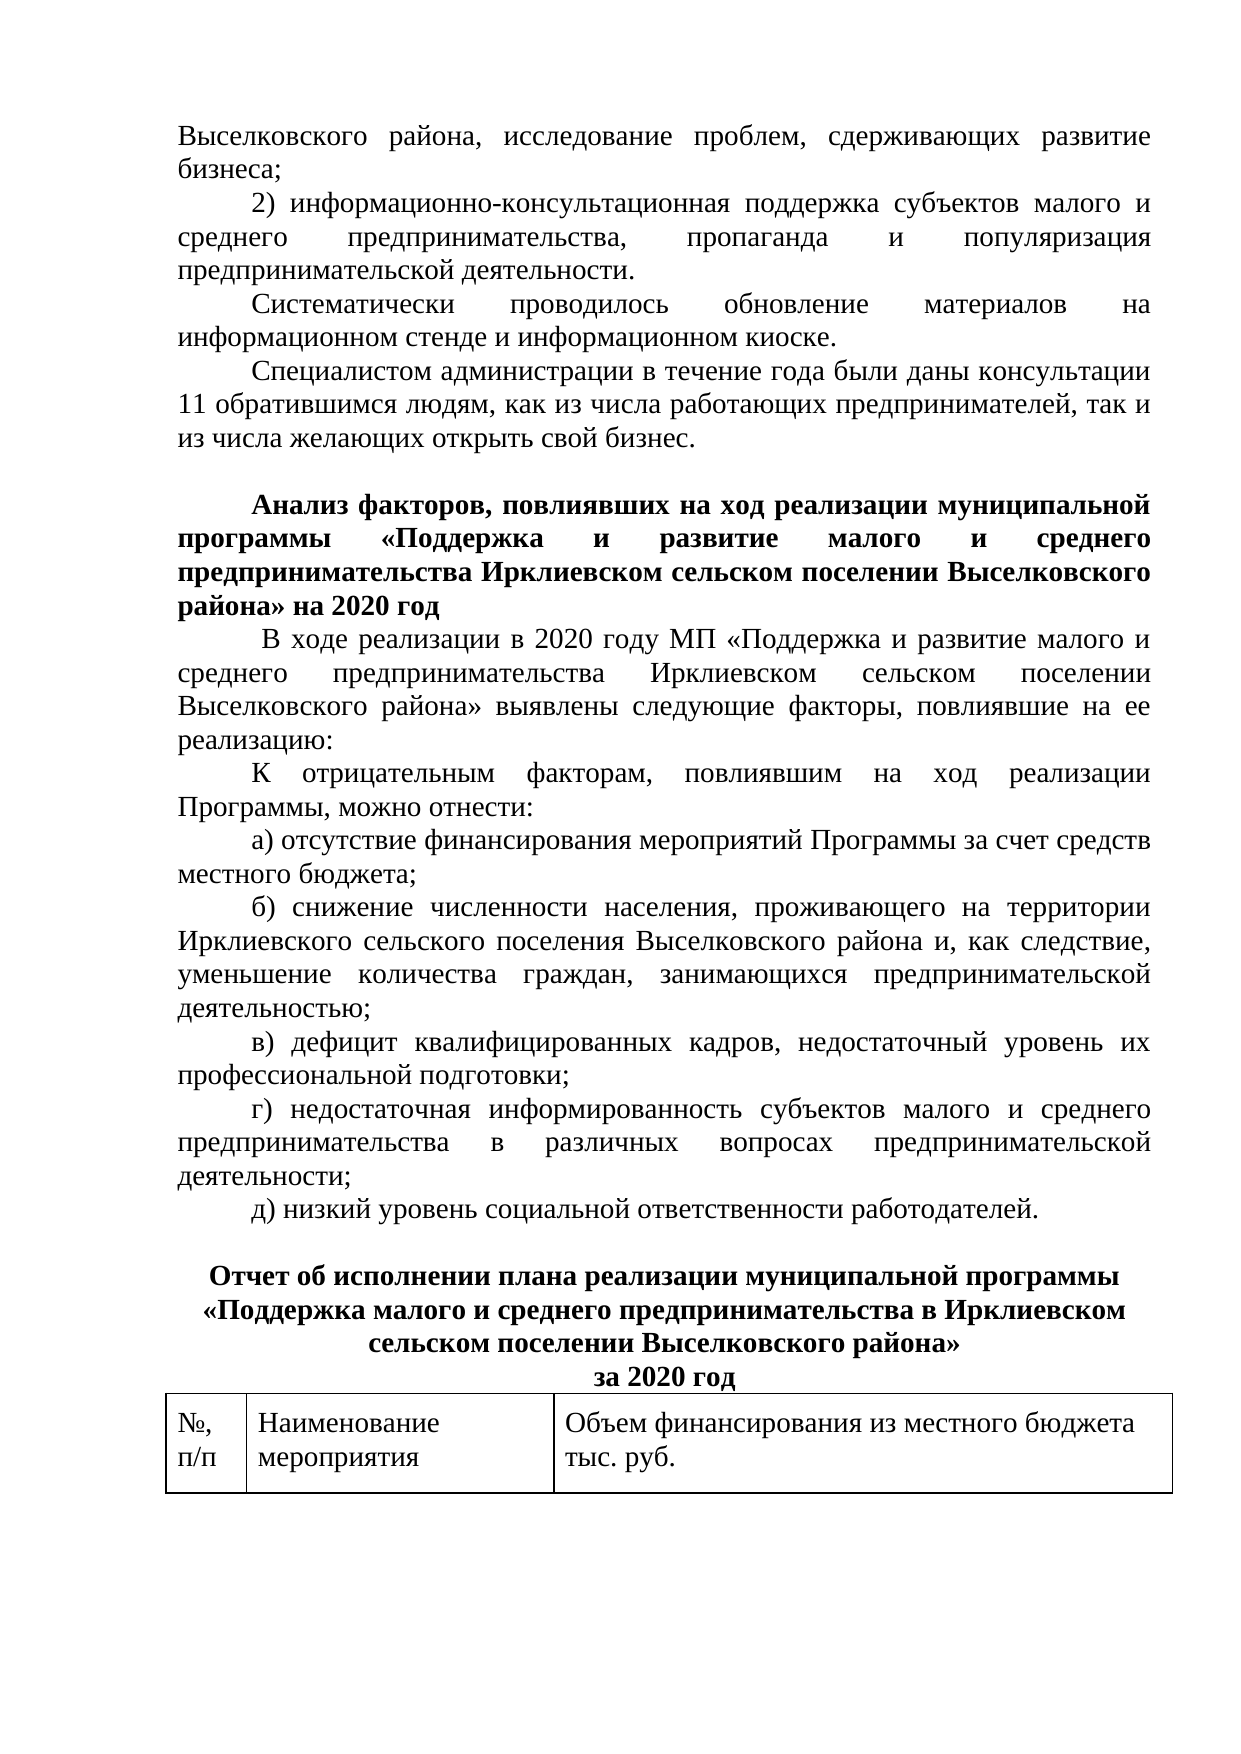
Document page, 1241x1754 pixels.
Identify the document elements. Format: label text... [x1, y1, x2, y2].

text Анализ факторов, повлиявших на ход реализации муниципальной программы «Поддержка и развитие малого и среднего предпринимательства Ирклиевском сельском поселении Выселковского района» на 2020 год [177, 487, 1152, 621]
text Систематически проводилось обновление материалов на информационном стенде и информационном киоске. [177, 286, 1152, 353]
text В ходе реализации в 2020 году МП «Поддержка и развитие малого и среднего предпринимательства Ирклиевском сельском поселении Выселковского района» выявлены следующие факторы, повлиявшие на ее реализацию: [177, 621, 1152, 755]
text Отчет об исполнении плана реализации муниципальной программы «Поддержка малого и среднего предпринимательства в Ирклиевском сельском поселении Выселковского района» [177, 1258, 1152, 1359]
table_header №, п/п [167, 1394, 246, 1492]
table_header Объем финансирования из местного бюджета тыс. руб. [555, 1394, 1172, 1492]
text д) низкий уровень социальной ответственности работодателей. [177, 1191, 1152, 1225]
text Специалистом администрации в течение года были даны консультации 11 обратившимся людям, как из числа работающих предпринимателей, так и из числа желающих открыть свой бизнес. [177, 353, 1152, 453]
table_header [247, 1394, 553, 1492]
text 2) информационно-консультационная поддержка субъектов малого и среднего предпринимательства, пропаганда и популяризация предпринимательской деятельности. [177, 185, 1152, 286]
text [177, 118, 1152, 185]
text б) снижение численности населения, проживающего на территории Ирклиевского сельского поселения Выселковского района и, как следствие, уменьшение количества граждан, занимающихся предпринимательской деятельностью; [177, 889, 1152, 1024]
text в) дефицит квалифицированных кадров, недостаточный уровень их профессиональной подготовки; [177, 1024, 1152, 1091]
text К отрицательным факторам, повлиявшим на ход реализации Программы, можно отнести: [177, 755, 1152, 822]
text а) отсутствие финансирования мероприятий Программы за счет средств местного бюджета; [177, 822, 1152, 889]
text за 2020 год [177, 1359, 1152, 1393]
text г) недостаточная информированность субъектов малого и среднего предпринимательства в различных вопросах предпринимательской деятельности; [177, 1091, 1152, 1191]
